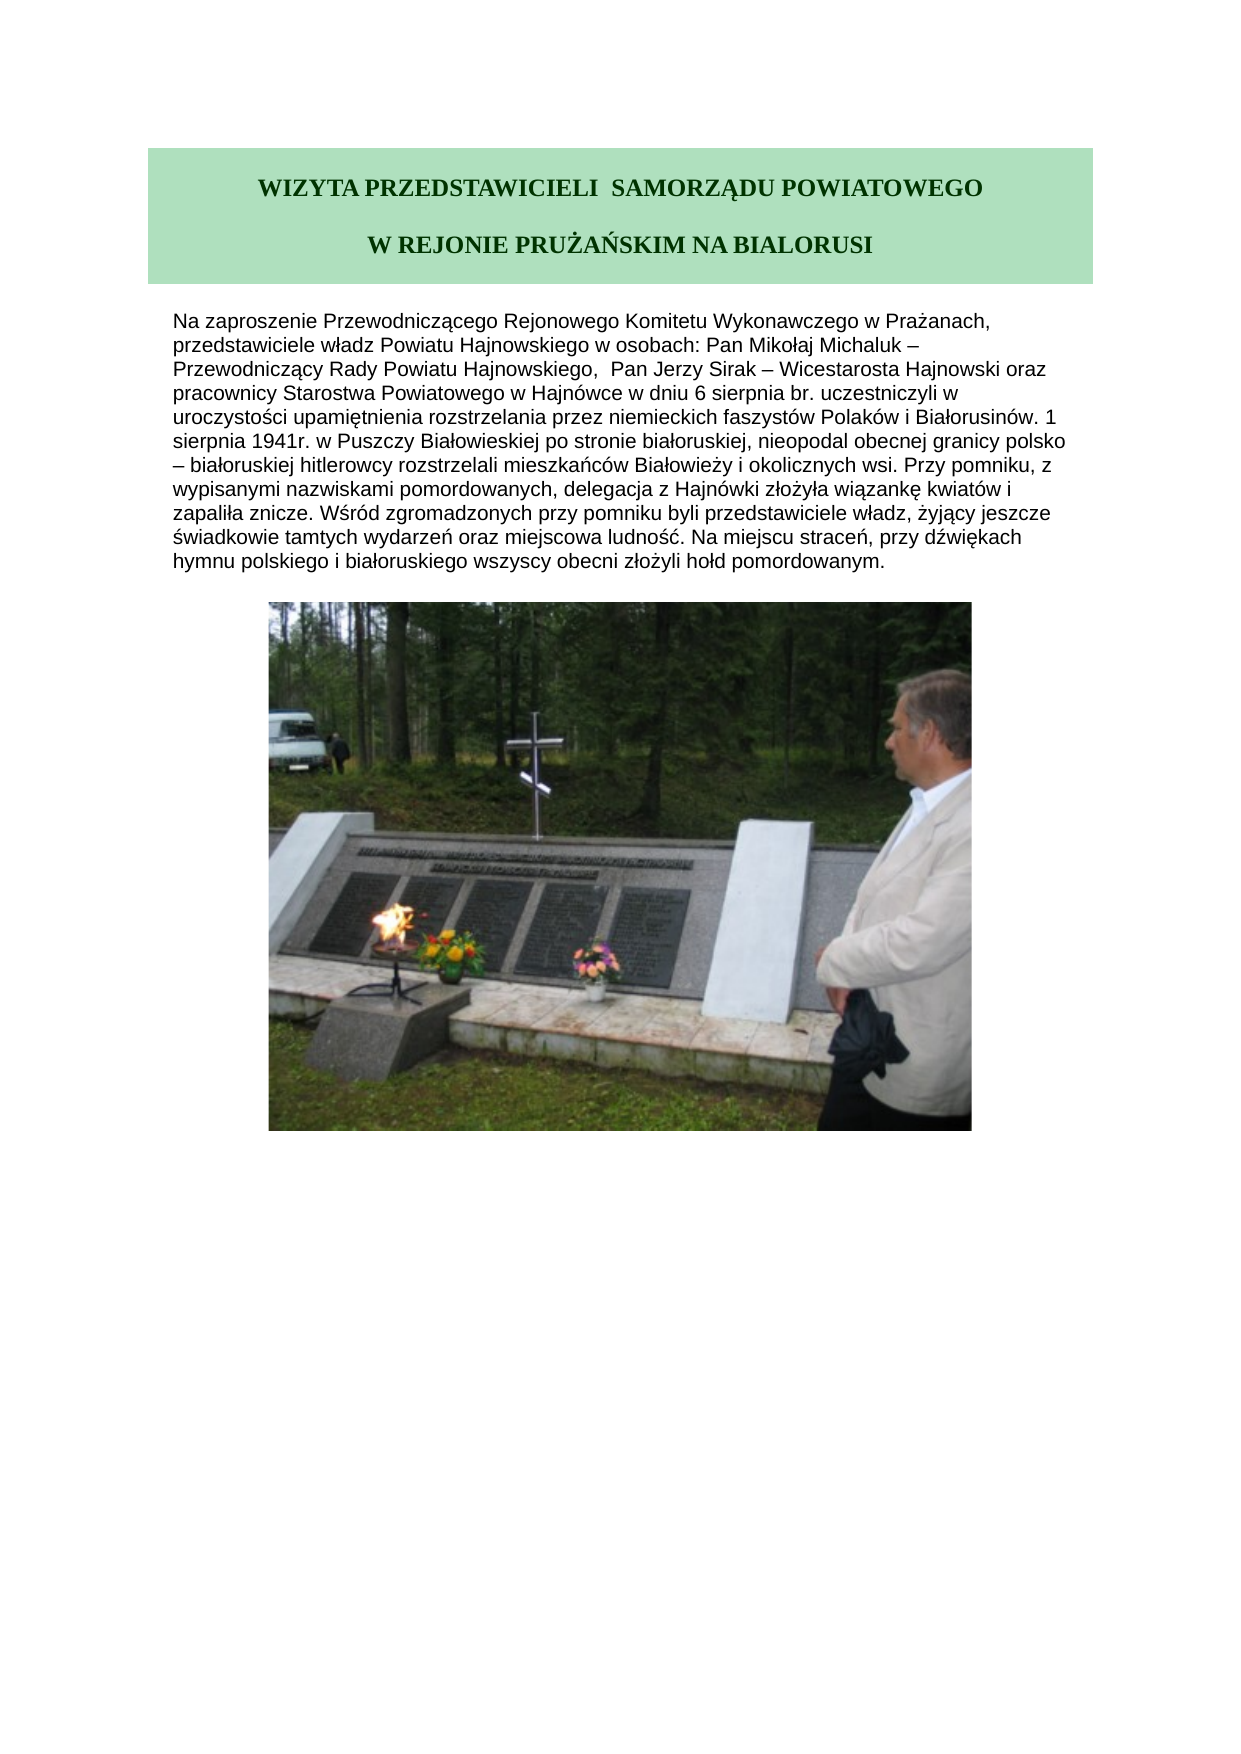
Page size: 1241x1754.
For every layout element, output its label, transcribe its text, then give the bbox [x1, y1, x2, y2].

table_cell Na zaproszenie Przewodniczącego Rejonowego Komitetu Wykonawczego w Prażanach, przedstawiciele władz Powiatu Hajnowskiego w osobach: Pan Mikołaj Michaluk – Przewodniczący Rady Powiatu Hajnowskiego, Pan Jerzy Sirak – Wicestarosta Hajnowski oraz pracownicy Starostwa Powiatowego w Hajnówce w dniu 6 sierpnia br. uczestniczyli w uroczystości upamiętnienia rozstrzelania przez niemieckich faszystów Polaków i Białorusinów. 1 sierpnia 1941r. w Puszczy Białowieskiej po stronie białoruskiej, nieopodal obecnej granicy polsko – białoruskiej hitlerowcy rozstrzelali mieszkańców Białowieży i okolicznych wsi. Przy pomniku, z wypisanymi nazwiskami pomordowanych, delegacja z Hajnówki złożyła wiązankę kwiatów i zapaliła znicze. Wśród zgromadzonych przy pomniku byli przedstawiciele władz, żyjący jeszcze świadkowie tamtych wydarzeń oraz miejscowa ludność. Na miejscu straceń, przy dźwiękach hymnu polskiego i białoruskiego wszyscy obecni złożyli hołd pomordowanym. Następnie delegacja z Hajnówki udała się do miejscowości Biały Lasek, gdzie uczestniczyła w festynie folkrostycznym. [148, 284, 1093, 1184]
picture [268, 602, 972, 1131]
table_header WIZYTA PRZEDSTAWICIELI SAMORZĄDU POWIATOWEGO W REJONIE PRUŻAŃSKIM NA BIALORUSI [148, 148, 1093, 284]
